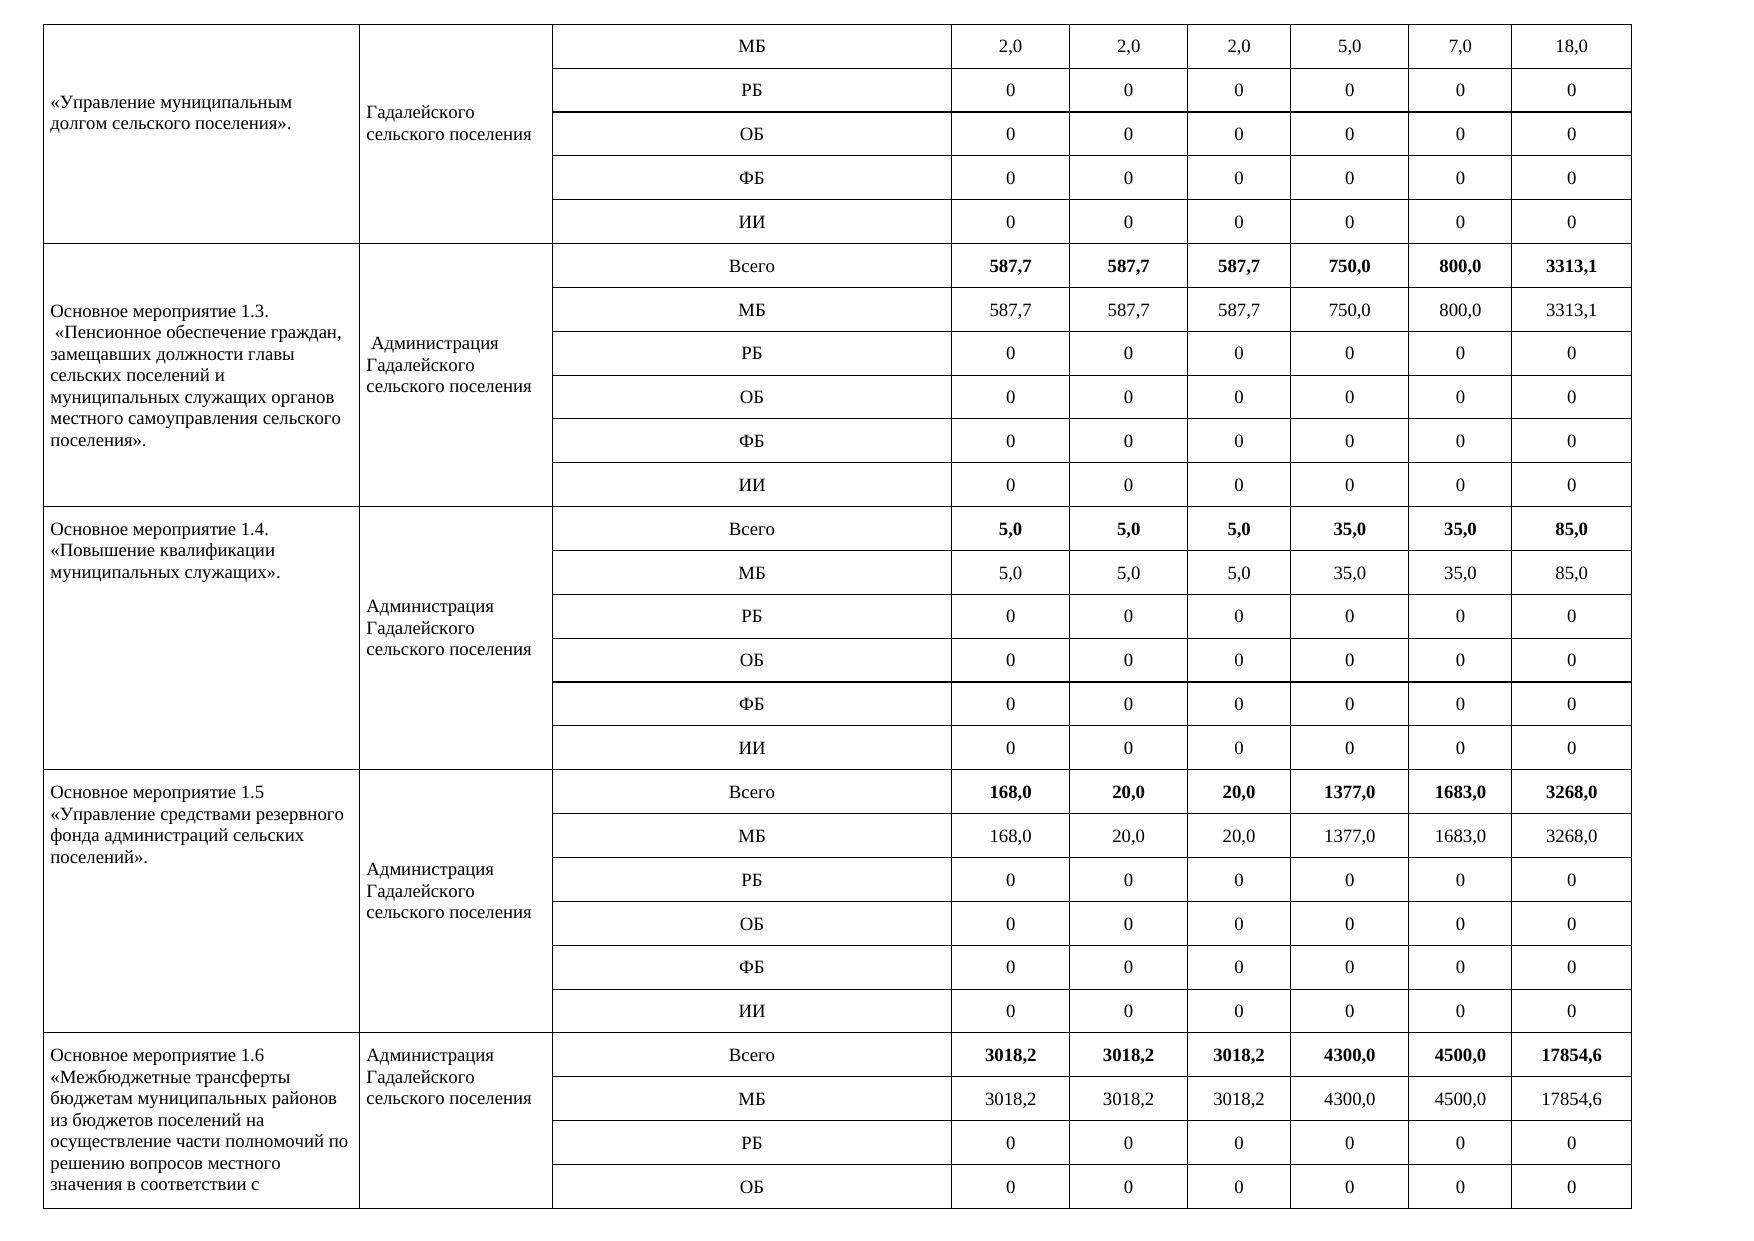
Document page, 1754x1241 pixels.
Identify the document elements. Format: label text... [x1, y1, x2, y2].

table_cell 0 [1070, 156, 1187, 199]
table_cell 0 [1188, 1165, 1290, 1208]
table_cell 0 [1291, 595, 1408, 638]
table_cell 20,0 [1070, 770, 1187, 813]
table_cell 0 [1188, 595, 1290, 638]
table_cell Всего [553, 1033, 951, 1076]
table_cell ИИ [553, 726, 951, 769]
table_cell 0 [1070, 858, 1187, 901]
table_cell 0 [1512, 376, 1631, 418]
table_cell 3313,1 [1512, 288, 1631, 331]
table_cell 750,0 [1291, 288, 1408, 331]
table_cell 0 [1070, 639, 1187, 681]
table_cell 0 [1070, 113, 1187, 155]
table_cell 0 [1409, 69, 1511, 111]
table_cell ИИ [553, 463, 951, 506]
table_cell 0 [1070, 200, 1187, 243]
table_cell 0 [1291, 858, 1408, 901]
table_cell 0 [1070, 1121, 1187, 1164]
table_cell 0 [952, 1121, 1069, 1164]
table_cell 85,0 [1512, 507, 1631, 550]
table_cell 0 [1188, 726, 1290, 769]
table_cell 0 [1291, 113, 1408, 155]
table_cell 168,0 [952, 770, 1069, 813]
table_cell МБ [553, 288, 951, 331]
table_cell ФБ [553, 419, 951, 462]
table_cell 0 [952, 376, 1069, 418]
table_cell 0 [952, 463, 1069, 506]
table_cell 5,0 [1070, 551, 1187, 594]
table_cell 35,0 [1291, 507, 1408, 550]
table_cell 3018,2 [952, 1033, 1069, 1076]
table_cell 0 [1188, 156, 1290, 199]
table_cell 5,0 [1291, 25, 1408, 67]
table_cell ОБ [553, 639, 951, 681]
table_cell 0 [1291, 902, 1408, 944]
table_cell 0 [1291, 1121, 1408, 1164]
table_cell 0 [1512, 113, 1631, 155]
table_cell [44, 25, 359, 243]
table_cell 0 [952, 200, 1069, 243]
table_cell 0 [1409, 1165, 1511, 1208]
table_cell Всего [553, 770, 951, 813]
table_cell 0 [1409, 156, 1511, 199]
table_cell РБ [553, 69, 951, 111]
table_cell 4300,0 [1291, 1033, 1408, 1076]
table_cell 0 [1188, 332, 1290, 374]
table_cell Всего [553, 244, 951, 287]
table_cell Основное мероприятие 1.5 «Управление средствами резервного фонда администраций сельских поселений». [44, 770, 359, 1032]
table_cell 0 [1409, 113, 1511, 155]
table_cell 800,0 [1409, 288, 1511, 331]
table_cell 0 [952, 990, 1069, 1032]
table_cell 0 [1188, 639, 1290, 681]
table_cell 0 [1291, 990, 1408, 1032]
table_cell 0 [1188, 69, 1290, 111]
table_cell 0 [1512, 990, 1631, 1032]
table_cell 0 [952, 858, 1069, 901]
table_cell ОБ [553, 376, 951, 418]
table_cell 0 [1512, 726, 1631, 769]
table_cell 1377,0 [1291, 814, 1408, 857]
table_cell ОБ [553, 113, 951, 155]
table_cell Администрация Гадалейского сельского поселения [360, 507, 552, 769]
table_cell Основное мероприятие 1.4. «Повышение квалификации муниципальных служащих». [44, 507, 359, 769]
table_cell 0 [1188, 946, 1290, 988]
table_cell 0 [1291, 332, 1408, 374]
table_cell 0 [1512, 683, 1631, 725]
table_cell 3018,2 [1070, 1077, 1187, 1120]
table_cell РБ [553, 1121, 951, 1164]
table_cell 0 [1409, 200, 1511, 243]
table_cell 0 [1512, 858, 1631, 901]
table_cell 0 [1291, 683, 1408, 725]
table_cell 3018,2 [1188, 1077, 1290, 1120]
table_cell 750,0 [1291, 244, 1408, 287]
table_cell 4500,0 [1409, 1033, 1511, 1076]
table_cell 0 [952, 69, 1069, 111]
table_cell 2,0 [1070, 25, 1187, 67]
table_cell 587,7 [1070, 244, 1187, 287]
table_cell 0 [952, 726, 1069, 769]
table_cell МБ [553, 1077, 951, 1120]
table_cell МБ [553, 814, 951, 857]
table_cell 800,0 [1409, 244, 1511, 287]
table_cell Администрация Гадалейского сельского поселения [360, 770, 552, 1032]
table_cell РБ [553, 332, 951, 374]
table_cell 1683,0 [1409, 770, 1511, 813]
table_cell 3313,1 [1512, 244, 1631, 287]
table_cell 0 [1512, 332, 1631, 374]
table_cell РБ [553, 858, 951, 901]
table_cell ФБ [553, 946, 951, 988]
table_cell 0 [1512, 200, 1631, 243]
table_cell 0 [1070, 69, 1187, 111]
table_cell 0 [1512, 1121, 1631, 1164]
table_cell 0 [952, 595, 1069, 638]
table_cell 0 [952, 419, 1069, 462]
table_cell 0 [952, 1165, 1069, 1208]
table_cell 0 [1070, 376, 1187, 418]
table_cell 587,7 [1188, 288, 1290, 331]
table_cell 0 [1409, 332, 1511, 374]
table_cell 0 [1070, 990, 1187, 1032]
table_cell 0 [1188, 990, 1290, 1032]
table_cell 17854,6 [1512, 1033, 1631, 1076]
table_cell 587,7 [1070, 288, 1187, 331]
table_cell 0 [1409, 946, 1511, 988]
table_cell 2,0 [952, 25, 1069, 67]
table_cell 0 [1409, 990, 1511, 1032]
table_cell 7,0 [1409, 25, 1511, 67]
table_cell 5,0 [1188, 507, 1290, 550]
table_cell 0 [1070, 946, 1187, 988]
table_cell 35,0 [1409, 551, 1511, 594]
table_cell ИИ [553, 200, 951, 243]
table_cell 0 [952, 946, 1069, 988]
table_cell 0 [1291, 639, 1408, 681]
table_cell 0 [1409, 639, 1511, 681]
table_cell 0 [952, 639, 1069, 681]
table_cell 3018,2 [1070, 1033, 1187, 1076]
table_cell 3018,2 [1188, 1033, 1290, 1076]
table_cell 0 [952, 156, 1069, 199]
table_cell 18,0 [1512, 25, 1631, 67]
table_cell ИИ [553, 990, 951, 1032]
table_cell 0 [1409, 376, 1511, 418]
table_cell Всего [553, 507, 951, 550]
table_cell 587,7 [952, 244, 1069, 287]
table_cell 1377,0 [1291, 770, 1408, 813]
table_cell 168,0 [952, 814, 1069, 857]
table_cell МБ [553, 551, 951, 594]
table_cell 3268,0 [1512, 770, 1631, 813]
table_cell 0 [1188, 113, 1290, 155]
table_cell 0 [1512, 595, 1631, 638]
table_cell 5,0 [1188, 551, 1290, 594]
table_cell 0 [952, 332, 1069, 374]
table_cell ОБ [553, 902, 951, 944]
table_cell 0 [952, 683, 1069, 725]
table_cell 35,0 [1409, 507, 1511, 550]
table_cell 0 [1409, 902, 1511, 944]
table_cell 0 [1188, 902, 1290, 944]
table_cell 0 [1070, 419, 1187, 462]
table_cell 0 [952, 113, 1069, 155]
table_cell Администрация Гадалейского сельского поселения [360, 244, 552, 506]
table_cell 0 [1070, 726, 1187, 769]
table_cell 17854,6 [1512, 1077, 1631, 1120]
table_cell 85,0 [1512, 551, 1631, 594]
table_cell 5,0 [952, 507, 1069, 550]
table_cell 20,0 [1188, 770, 1290, 813]
table_cell 0 [1291, 463, 1408, 506]
table_cell 0 [1409, 419, 1511, 462]
table_cell 0 [1512, 463, 1631, 506]
table_cell 0 [1188, 858, 1290, 901]
table_cell 0 [1512, 1165, 1631, 1208]
table_cell 2,0 [1188, 25, 1290, 67]
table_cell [360, 1033, 552, 1208]
table_cell 0 [1188, 200, 1290, 243]
table_cell 1683,0 [1409, 814, 1511, 857]
table_cell 3268,0 [1512, 814, 1631, 857]
table_cell 0 [1512, 946, 1631, 988]
table_cell 587,7 [1188, 244, 1290, 287]
table_cell 0 [1291, 419, 1408, 462]
table_cell 0 [1070, 332, 1187, 374]
table_cell Основное мероприятие 1.6 «Межбюджетные трансферты бюджетам муниципальных районов из бюджетов поселений на осуществление части полномочий по решению вопросов местного значения в соответствии с заключенными соглашениями». [44, 1033, 359, 1208]
table_cell 0 [1070, 902, 1187, 944]
table_cell МБ [553, 25, 951, 67]
table_cell 0 [1291, 1165, 1408, 1208]
table_cell 0 [1512, 419, 1631, 462]
table_cell 0 [1512, 639, 1631, 681]
table_cell 0 [952, 902, 1069, 944]
table_cell 35,0 [1291, 551, 1408, 594]
table_cell 0 [1188, 376, 1290, 418]
table_cell 0 [1512, 156, 1631, 199]
table_cell 5,0 [1070, 507, 1187, 550]
table_cell 5,0 [952, 551, 1069, 594]
table_cell 0 [1291, 946, 1408, 988]
table_cell 0 [1291, 376, 1408, 418]
table_cell 0 [1291, 200, 1408, 243]
table_cell 0 [1512, 902, 1631, 944]
table_cell 4300,0 [1291, 1077, 1408, 1120]
table_cell 0 [1409, 683, 1511, 725]
table_cell 0 [1188, 683, 1290, 725]
table_cell 4500,0 [1409, 1077, 1511, 1120]
table_cell 0 [1188, 463, 1290, 506]
table_cell 0 [1070, 463, 1187, 506]
table_cell 20,0 [1188, 814, 1290, 857]
table_cell 0 [1291, 156, 1408, 199]
table_cell 0 [1188, 1121, 1290, 1164]
table_cell 0 [1070, 1165, 1187, 1208]
table_cell 3018,2 [952, 1077, 1069, 1120]
table_cell РБ [553, 595, 951, 638]
table_cell 0 [1070, 683, 1187, 725]
table_cell 0 [1291, 69, 1408, 111]
table_cell 0 [1291, 726, 1408, 769]
table_cell 0 [1409, 726, 1511, 769]
table_cell 0 [1188, 419, 1290, 462]
table_cell 20,0 [1070, 814, 1187, 857]
table_cell ФБ [553, 156, 951, 199]
table_cell 0 [1409, 463, 1511, 506]
table_cell ОБ [553, 1165, 951, 1208]
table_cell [360, 25, 552, 243]
table_cell 0 [1512, 69, 1631, 111]
table_cell Основное мероприятие 1.3. «Пенсионное обеспечение граждан, замещавших должности главы сельских поселений и муниципальных служащих органов местного самоуправления сельского поселения». [44, 244, 359, 506]
table_cell ФБ [553, 683, 951, 725]
table_cell 0 [1409, 858, 1511, 901]
table_cell 0 [1070, 595, 1187, 638]
table_cell 0 [1409, 1121, 1511, 1164]
table_cell 0 [1409, 595, 1511, 638]
table_cell 587,7 [952, 288, 1069, 331]
